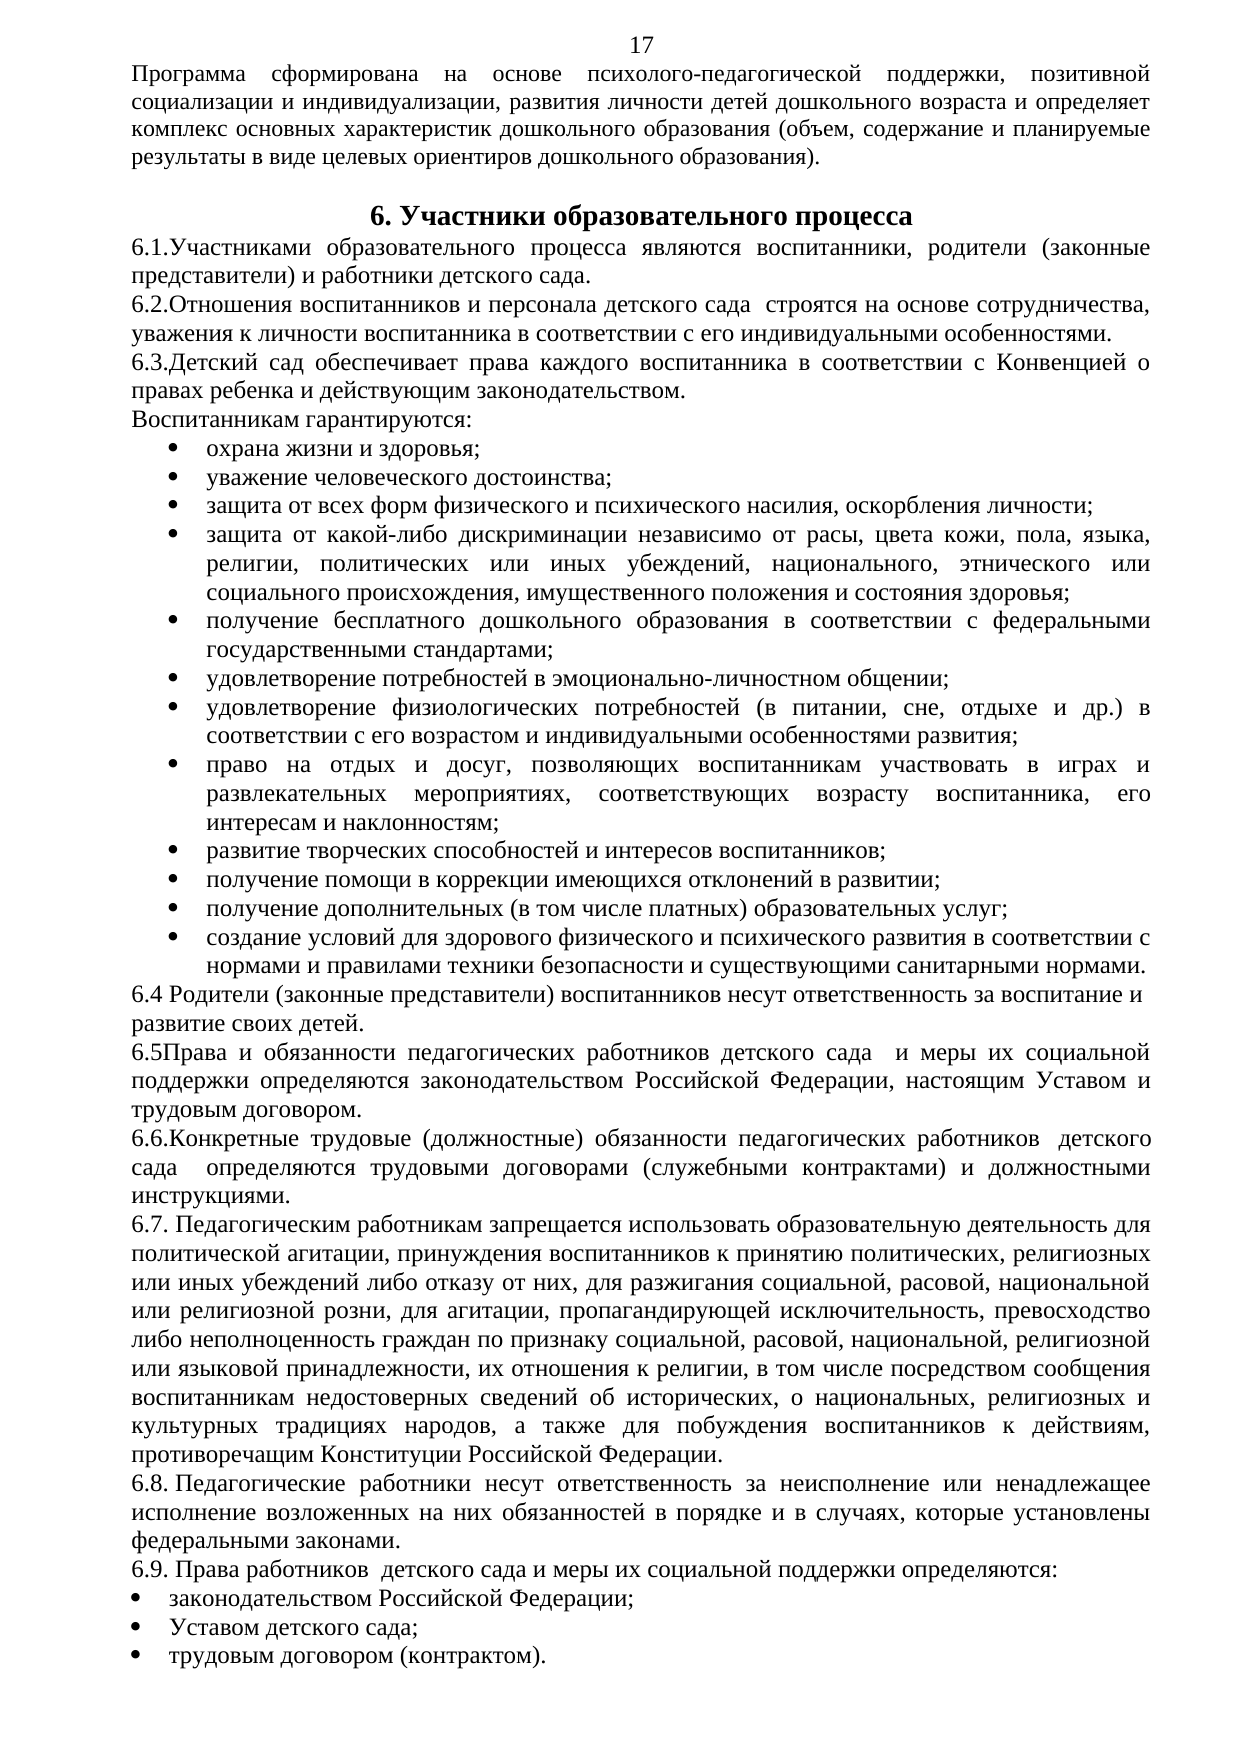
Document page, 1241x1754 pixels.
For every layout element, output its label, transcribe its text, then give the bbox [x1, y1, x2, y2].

text 6.1.Участниками образовательного процесса являются воспитанники, родители (законные представители) и работники детского сада. [131, 232, 1152, 289]
text 6.9. Права работников детского сада и меры их социальной поддержки определяются: [131, 1554, 1152, 1583]
list получение дополнительных (в том числе платных) образовательных услуг; [169, 893, 1152, 922]
text 6.2.Отношения воспитанников и персонала детского сада строятся на основе сотрудничества, уважения к личности воспитанника в соответствии с его индивидуальными особенностями. [131, 289, 1152, 347]
text 6.8. Педагогические работники несут ответственность за неисполнение или ненадлежащее исполнение возложенных на них обязанностей в порядке и в случаях, которые установлены федеральными законами. [131, 1468, 1152, 1554]
text 6.4 Родители (законные представители) воспитанников несут ответственность за воспитание и развитие своих детей. [131, 979, 1152, 1037]
text 6.5Права и обязанности педагогических работников детского сада и меры их социальной поддержки определяются законодательством Российской Федерации, настоящим Уставом и трудовым договором. [131, 1037, 1152, 1123]
list получение помощи в коррекции имеющихся отклонений в развитии; [169, 864, 1152, 893]
list трудовым договором (контрактом). [131, 1641, 1152, 1669]
list охрана жизни и здоровья; [169, 433, 1152, 462]
list удовлетворение физиологических потребностей (в питании, сне, отдыхе и др.) в соответствии с его возрастом и индивидуальными особенностями развития; [169, 692, 1152, 749]
list защита от всех форм физического и психического насилия, оскорбления личности; [169, 491, 1152, 519]
text 6.3.Детский сад обеспечивает права каждого воспитанника в соответствии с Конвенцией о правах ребенка и действующим законодательством. [131, 347, 1152, 404]
text Программа сформирована на основе психолого-педагогической поддержки, позитивной социализации и индивидуализации, развития личности детей дошкольного возраста и определяет комплекс основных характеристик дошкольного образования (объем, содержание и планируемые результаты в виде целевых ориентиров дошкольного образования). [131, 59, 1152, 169]
list законодательством Российской Федерации; [131, 1583, 1152, 1612]
list уважение человеческого достоинства; [169, 462, 1152, 491]
list Уставом детского сада; [131, 1612, 1152, 1641]
text 6.6.Конкретные трудовые (должностные) обязанности педагогических работников детского сада определяются трудовыми договорами (служебными контрактами) и должностными инструкциями. [131, 1123, 1152, 1209]
text Воспитанникам гарантируются: [131, 404, 1152, 433]
list защита от какой-либо дискриминации независимо от расы, цвета кожи, пола, языка, религии, политических или иных убеждений, национального, этнического или социального происхождения, имущественного положения и состояния здоровья; [169, 519, 1152, 606]
text 6. Участники образовательного процесса [131, 198, 1152, 232]
list развитие творческих способностей и интересов воспитанников; [169, 836, 1152, 864]
list удовлетворение потребностей в эмоционально-личностном общении; [169, 663, 1152, 692]
list создание условий для здорового физического и психического развития в соответствии с нормами и правилами техники безопасности и существующими санитарными нормами. [169, 922, 1152, 979]
list право на отдых и досуг, позволяющих воспитанникам участвовать в играх и развлекательных мероприятиях, соответствующих возрасту воспитанника, его интересам и наклонностям; [169, 749, 1152, 836]
text 6.7. Педагогическим работникам запрещается использовать образовательную деятельность для политической агитации, принуждения воспитанников к принятию политических, религиозных или иных убеждений либо отказу от них, для разжигания социальной, расовой, национальной или религиозной розни, для агитации, пропагандирующей исключительность, превосходство либо неполноценность граждан по признаку социальной, расовой, национальной, религиозной или языковой принадлежности, их отношения к религии, в том числе посредством сообщения воспитанникам недостоверных сведений об исторических, о национальных, религиозных и культурных традициях народов, а также для побуждения воспитанников к действиям, противоречащим Конституции Российской Федерации. [131, 1209, 1152, 1468]
list получение бесплатного дошкольного образования в соответствии с федеральными государственными стандартами; [169, 606, 1152, 663]
